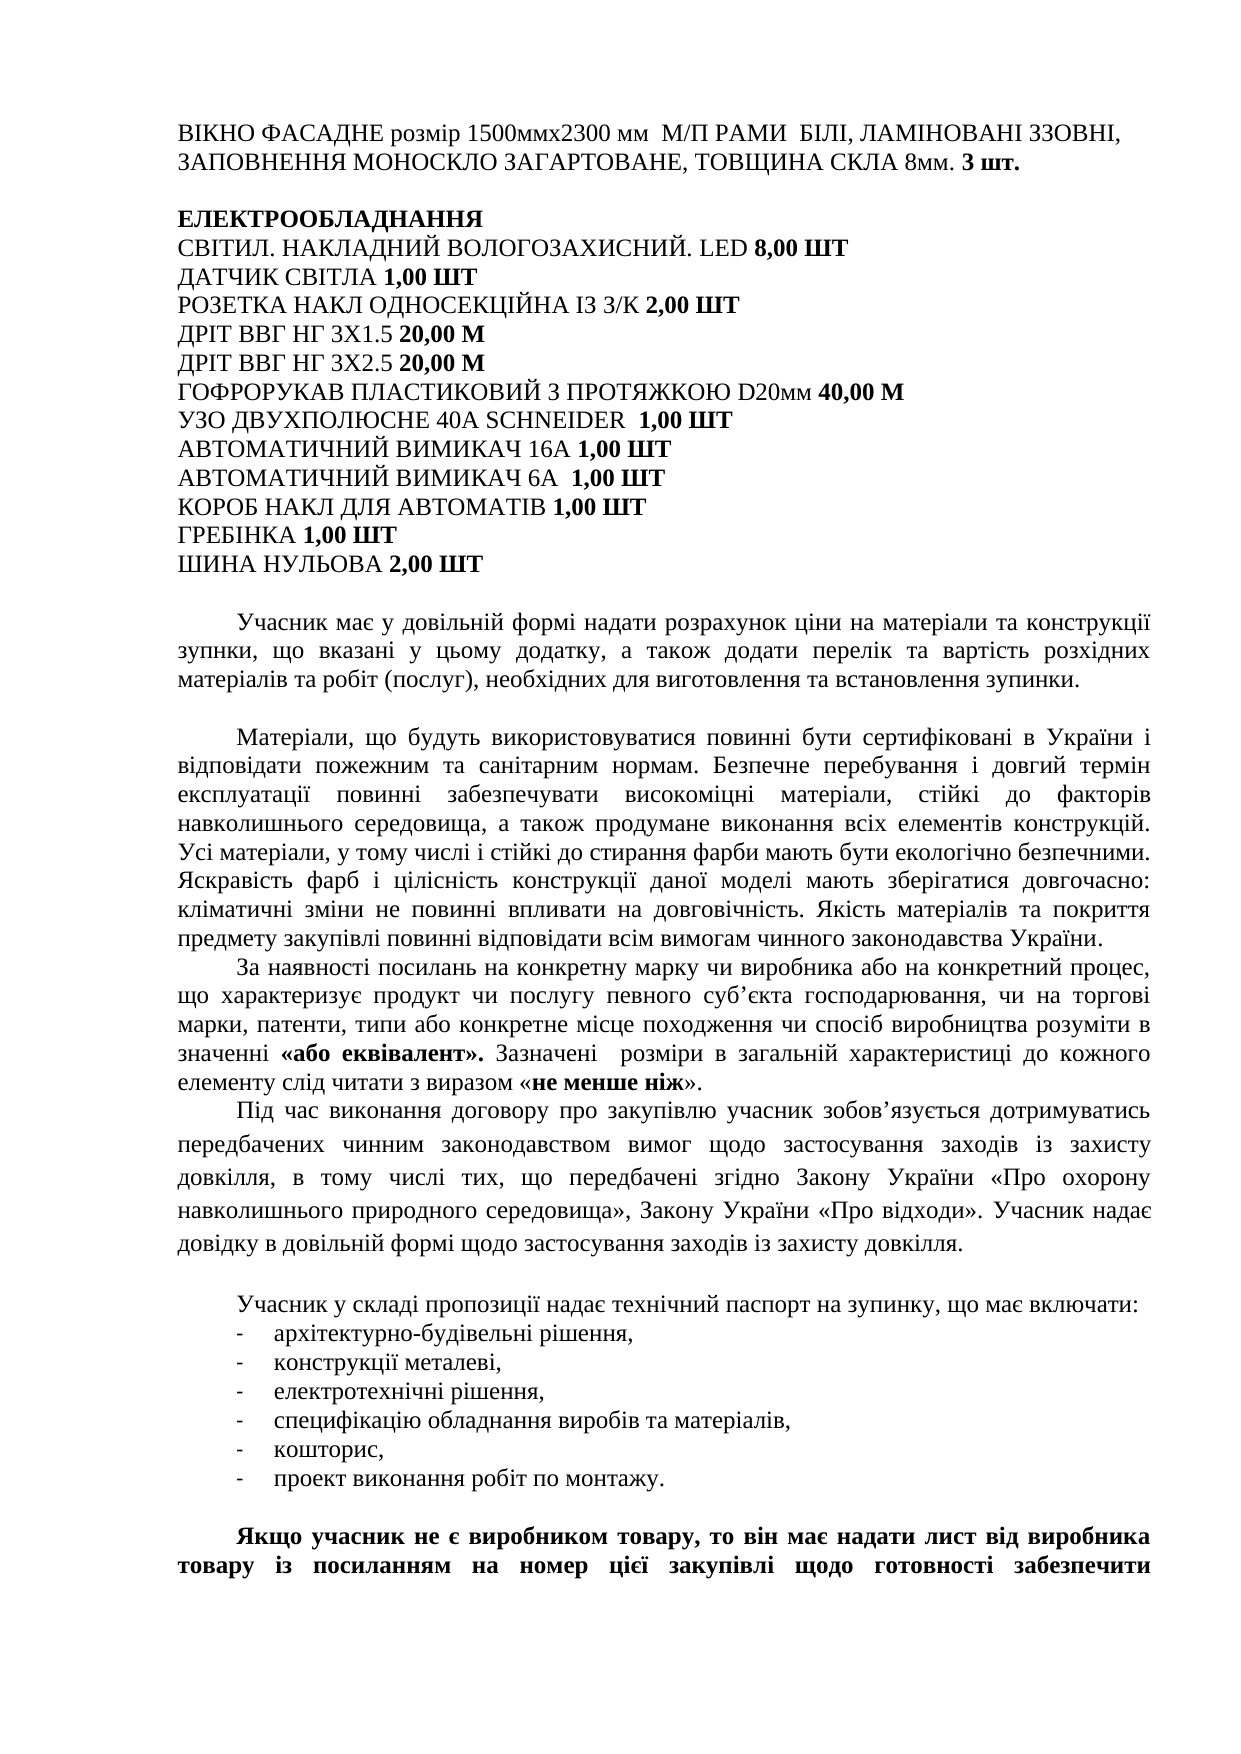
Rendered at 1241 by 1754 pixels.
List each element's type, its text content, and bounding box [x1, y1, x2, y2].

text АВТОМАТИЧНИЙ ВИМИКАЧ 6А 1,00 ШТ [177, 463, 1152, 492]
text ВІКНО ФАСАДНЕ розмір 1500ммх2300 мм М/П РАМИ БІЛІ, ЛАМІНОВАНІ ЗЗОВНІ, ЗАПОВНЕННЯ МОНОСКЛО ЗАГАРТОВАНЕ, ТОВЩИНА СКЛА 8мм. 3 шт. [177, 118, 1152, 176]
text АВТОМАТИЧНИЙ ВИМИКАЧ 16А 1,00 ШТ [177, 434, 1152, 463]
text УЗО ДВУХПОЛЮСНЕ 40А SCHNEIDER 1,00 ШТ [177, 406, 1152, 434]
text ДАТЧИК СВІТЛА 1,00 ШТ [177, 262, 1152, 291]
list проект виконання робіт по монтажу. [236, 1463, 1152, 1493]
text За наявності посилань на конкретну марку чи виробника або на конкретний процес, що характеризує продукт чи послугу певного суб’єкта господарювання, чи на торгові марки, патенти, типи або конкретне місце походження чи спосіб виробництва розуміти в значенні «або еквівалент». Зазначені розміри в загальній характеристиці до кожного елементу слід читати з виразом «не менше ніж». [177, 952, 1152, 1096]
list архітектурно-будівельні рішення, [236, 1318, 1152, 1347]
text Учасник у складі пропозиції надає технічний паспорт на зупинку, що має включати: [177, 1289, 1152, 1318]
text КОРОБ НАКЛ ДЛЯ АВТОМАТІВ 1,00 ШТ [177, 492, 1152, 521]
text ШИНА НУЛЬОВА 2,00 ШТ [177, 549, 1152, 578]
text Під час виконання договору про закупівлю учасник зобов’язується дотримуватись передбачених чинним законодавством вимог щодо застосування заходів із захисту довкілля, в тому числі тих, що передбачені згідно Закону України «Про охорону навколишнього природного середовища», Закону України «Про відходи». Учасник надає довідку в довільній формі щодо застосування заходів із захисту довкілля. [177, 1096, 1152, 1256]
text Учасник має у довільній формі надати розрахунок ціни на матеріали та конструкції зупнки, що вказані у цьому додатку, а також додати перелік та вартість розхідних матеріалів та робіт (послуг), необхідних для виготовлення та встановлення зупинки. [177, 607, 1152, 693]
list кошторис, [236, 1434, 1152, 1463]
text СВІТИЛ. НАКЛАДНИЙ ВОЛОГОЗАХИСНИЙ. LED 8,00 ШТ [177, 233, 1152, 262]
list специфікацію обладнання виробів та матеріалів, [236, 1405, 1152, 1434]
list конструкції металеві, [236, 1347, 1152, 1376]
text ГОФРОРУКАВ ПЛАСТИКОВИЙ З ПРОТЯЖКОЮ D20мм 40,00 М [177, 377, 1152, 406]
list електротехнічні рішення, [236, 1376, 1152, 1405]
text РОЗЕТКА НАКЛ ОДНОСЕКЦІЙНА ІЗ З/К 2,00 ШТ [177, 291, 1152, 319]
text Матеріали, що будуть використовуватися повинні бути сертифіковані в України і відповідати пожежним та санітарним нормам. Безпечне перебування і довгий термін експлуатації повинні забезпечувати високоміцні матеріали, стійкі до факторів навколишнього середовища, а також продумане виконання всіх елементів конструкцій. Усі матеріали, у тому числі і стійкі до стирання фарби мають бути екологічно безпечними. Яскравість фарб і цілісність конструкції даної моделі мають зберігатися довгочасно: кліматичні зміни не повинні впливати на довговічність. Якість матеріалів та покриття предмету закупівлі повинні відповідати всім вимогам чинного законодавства України. [177, 722, 1152, 952]
text ДРІТ ВВГ НГ 3Х2.5 20,00 М [177, 348, 1152, 377]
text ДРІТ ВВГ НГ 3Х1.5 20,00 М [177, 319, 1152, 348]
text ЕЛЕКТРООБЛАДНАННЯ [177, 204, 1152, 233]
text ГРЕБІНКА 1,00 ШТ [177, 521, 1152, 549]
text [177, 1521, 1152, 1579]
